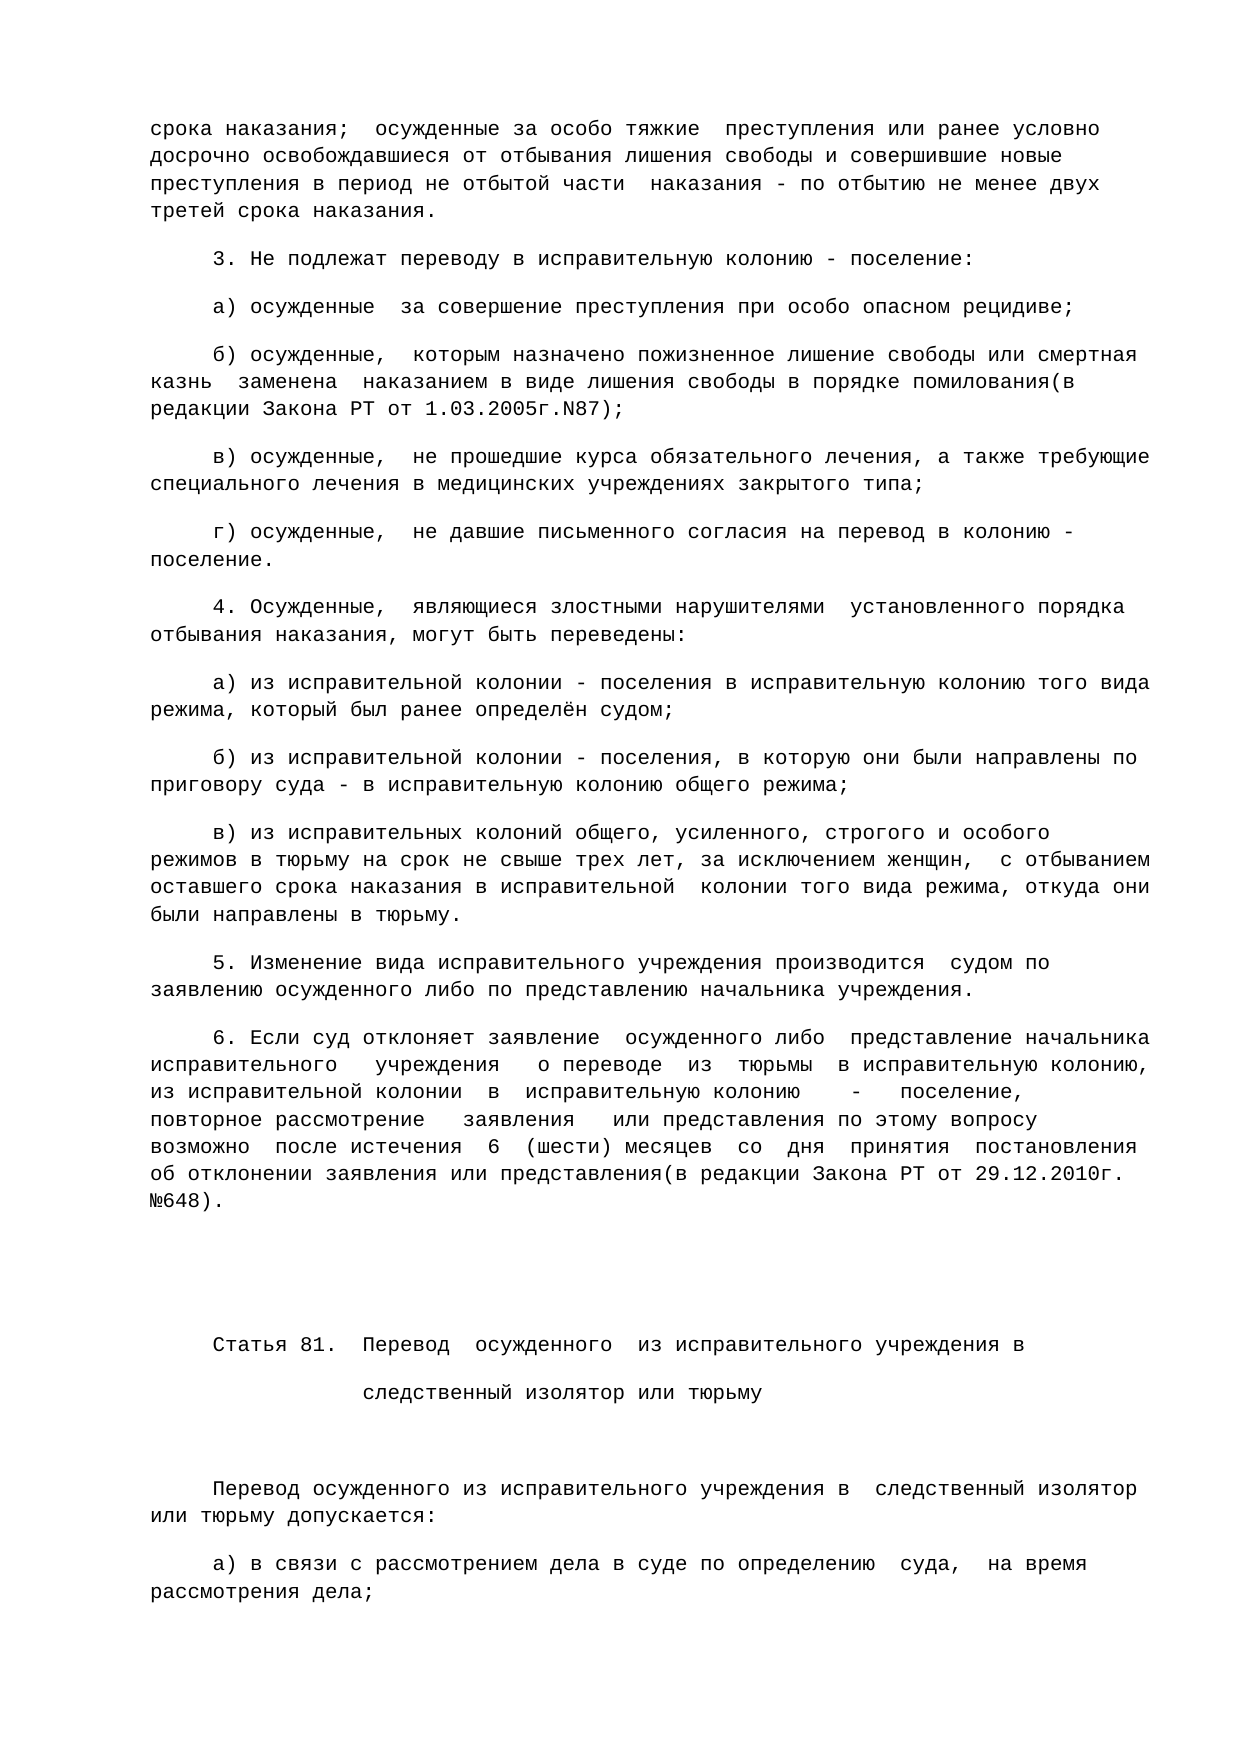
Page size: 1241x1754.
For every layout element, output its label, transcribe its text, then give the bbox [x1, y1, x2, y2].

text 4. Осужденные, являющиеся злостными нарушителями установленного порядка отбывания наказания, могут быть переведены: [150, 597, 1151, 647]
text 5. Изменение вида исправительного учреждения производится судом по заявлению осужденного либо по представлению начальника учреждения. [150, 952, 1151, 1003]
text 6. Если суд отклоняет заявление осужденного либо представление начальника исправительного учреждения о переводе из тюрьмы в исправительную колонию, из исправительной колонии в исправительную колонию - поселение, повторное рассмотрение заявления или представления по этому вопросу возможно после истечения 6 (шести) месяцев со дня принятия постановления об отклонении заявления или представления(в редакции Закона РТ от 29.12.2010г.№648). [150, 1027, 1151, 1214]
text Перевод осужденного из исправительного учреждения в следственный изолятор или тюрьму допускается: [150, 1478, 1151, 1529]
text а) из исправительной колонии - поселения в исправительную колонию того вида режима, который был ранее определён судом; [150, 672, 1151, 723]
text Статья 81. Перевод осужденного из исправительного учреждения в [150, 1334, 1151, 1358]
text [150, 118, 1151, 223]
text а) осужденные за совершение преступления при особо опасном рецидиве; [150, 296, 1151, 319]
text 3. Не подлежат переводу в исправительную колонию - поселение: [150, 248, 1151, 271]
text в) из исправительных колоний общего, усиленного, строгого и особого режимов в тюрьму на срок не свыше трех лет, за исключением женщин, с отбыванием оставшего срока наказания в исправительной колонии того вида режима, откуда они были направлены в тюрьму. [150, 822, 1151, 927]
text в) осужденные, не прошедшие курса обязательного лечения, а также требующие специального лечения в медицинских учреждениях закрытого типа; [150, 446, 1151, 497]
text г) осужденные, не давшие письменного согласия на перевод в колонию - поселение. [150, 521, 1151, 572]
text б) из исправительной колонии - поселения, в которую они были направлены по приговору суда - в исправительную колонию общего режима; [150, 747, 1151, 798]
text а) в связи с рассмотрением дела в суде по определению суда, на время рассмотрения дела; [150, 1553, 1151, 1604]
text следственный изолятор или тюрьму [150, 1382, 1151, 1406]
text б) осужденные, которым назначено пожизненное лишение свободы или смертная казнь заменена наказанием в виде лишения свободы в порядке помилования(в редакции Закона РТ от 1.03.2005г.N87); [150, 344, 1151, 422]
